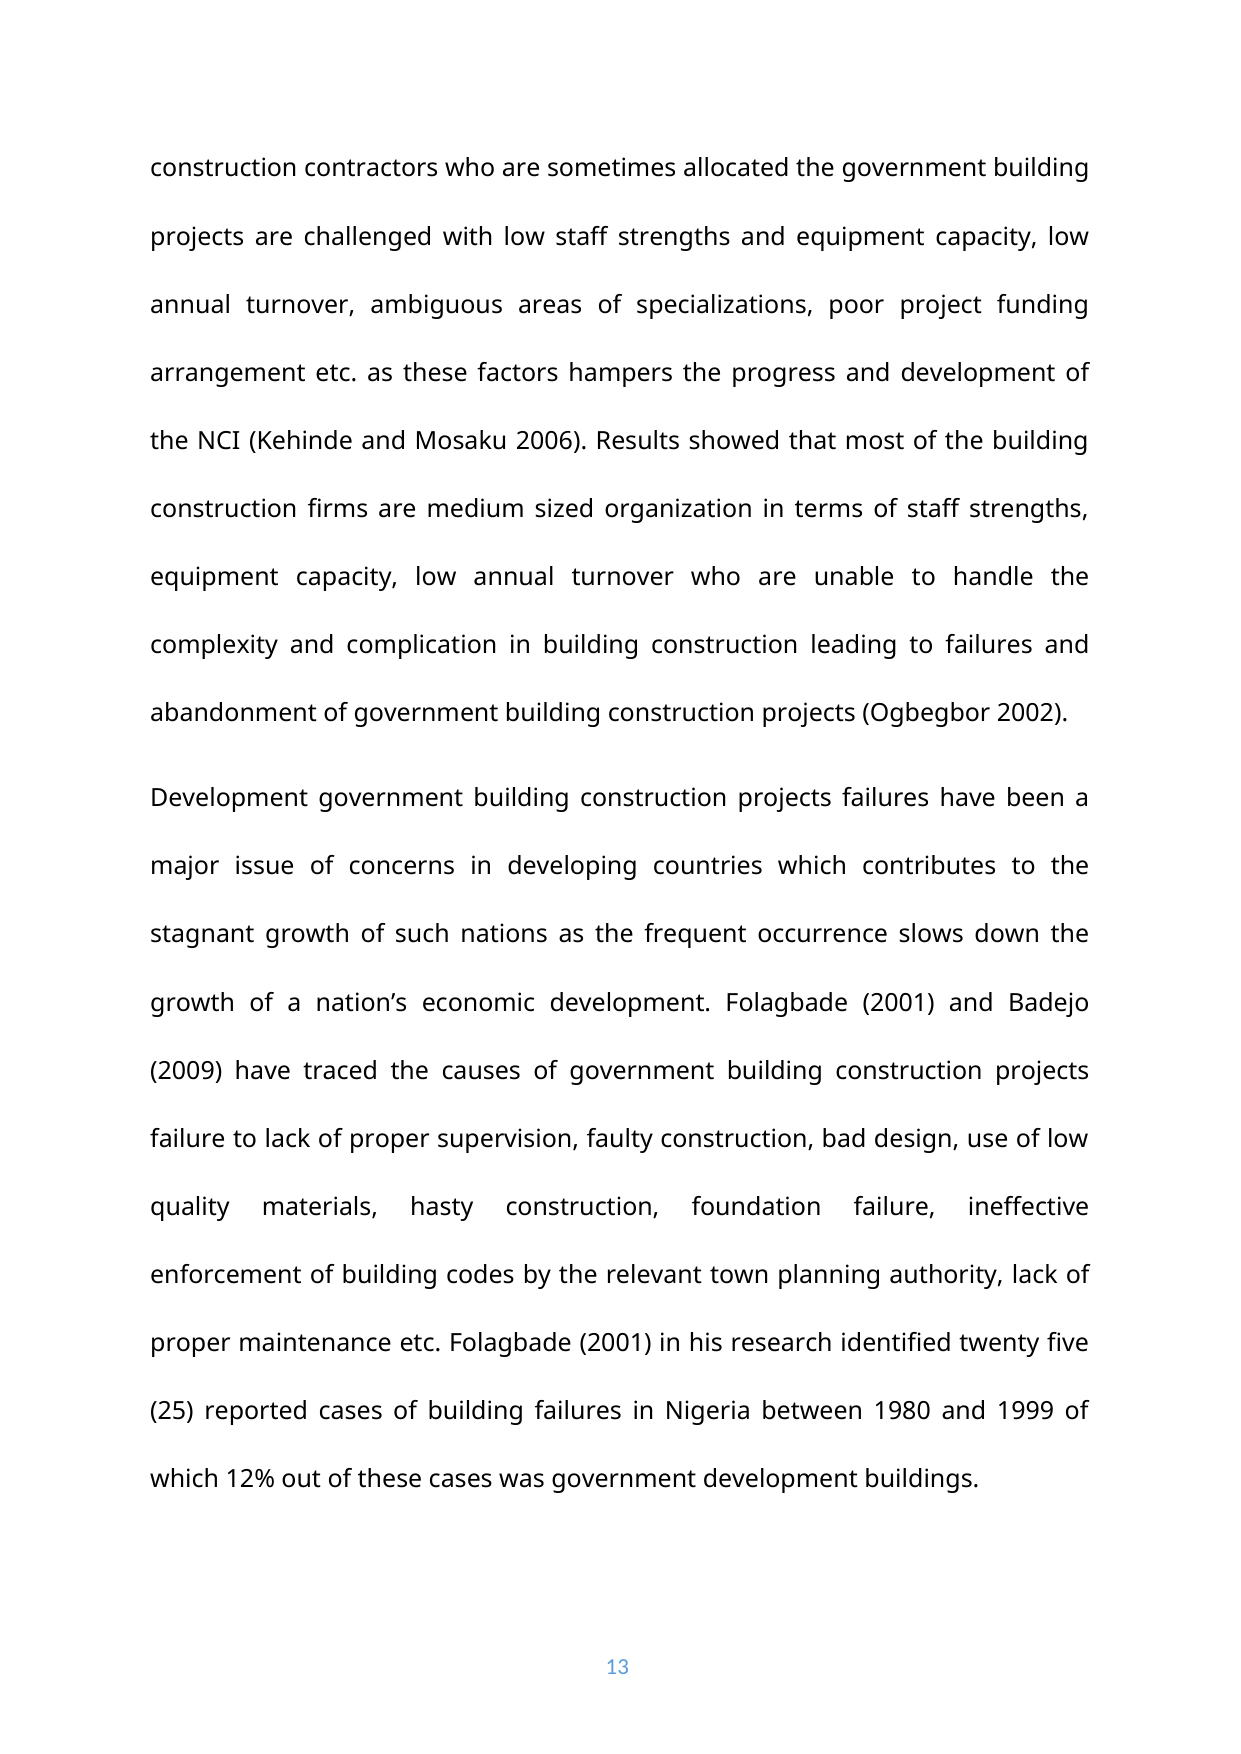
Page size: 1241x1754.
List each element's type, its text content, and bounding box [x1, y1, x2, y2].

text Development government building construction projects failures have been a major issue of concerns in developing countries which contributes to the stagnant growth of such nations as the frequent occurrence slows down the growth of a nation’s economic development. Folagbade (2001) and Badejo (2009) have traced the causes of government building construction projects failure to lack of proper supervision, faulty construction, bad design, use of low quality materials, hasty construction, foundation failure, ineffective enforcement of building codes by the relevant town planning authority, lack of proper maintenance etc. Folagbade (2001) in his research identified twenty five (25) reported cases of building failures in Nigeria between 1980 and 1999 of which 12% out of these cases was government development buildings. [150, 780, 1090, 1495]
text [150, 150, 1090, 729]
